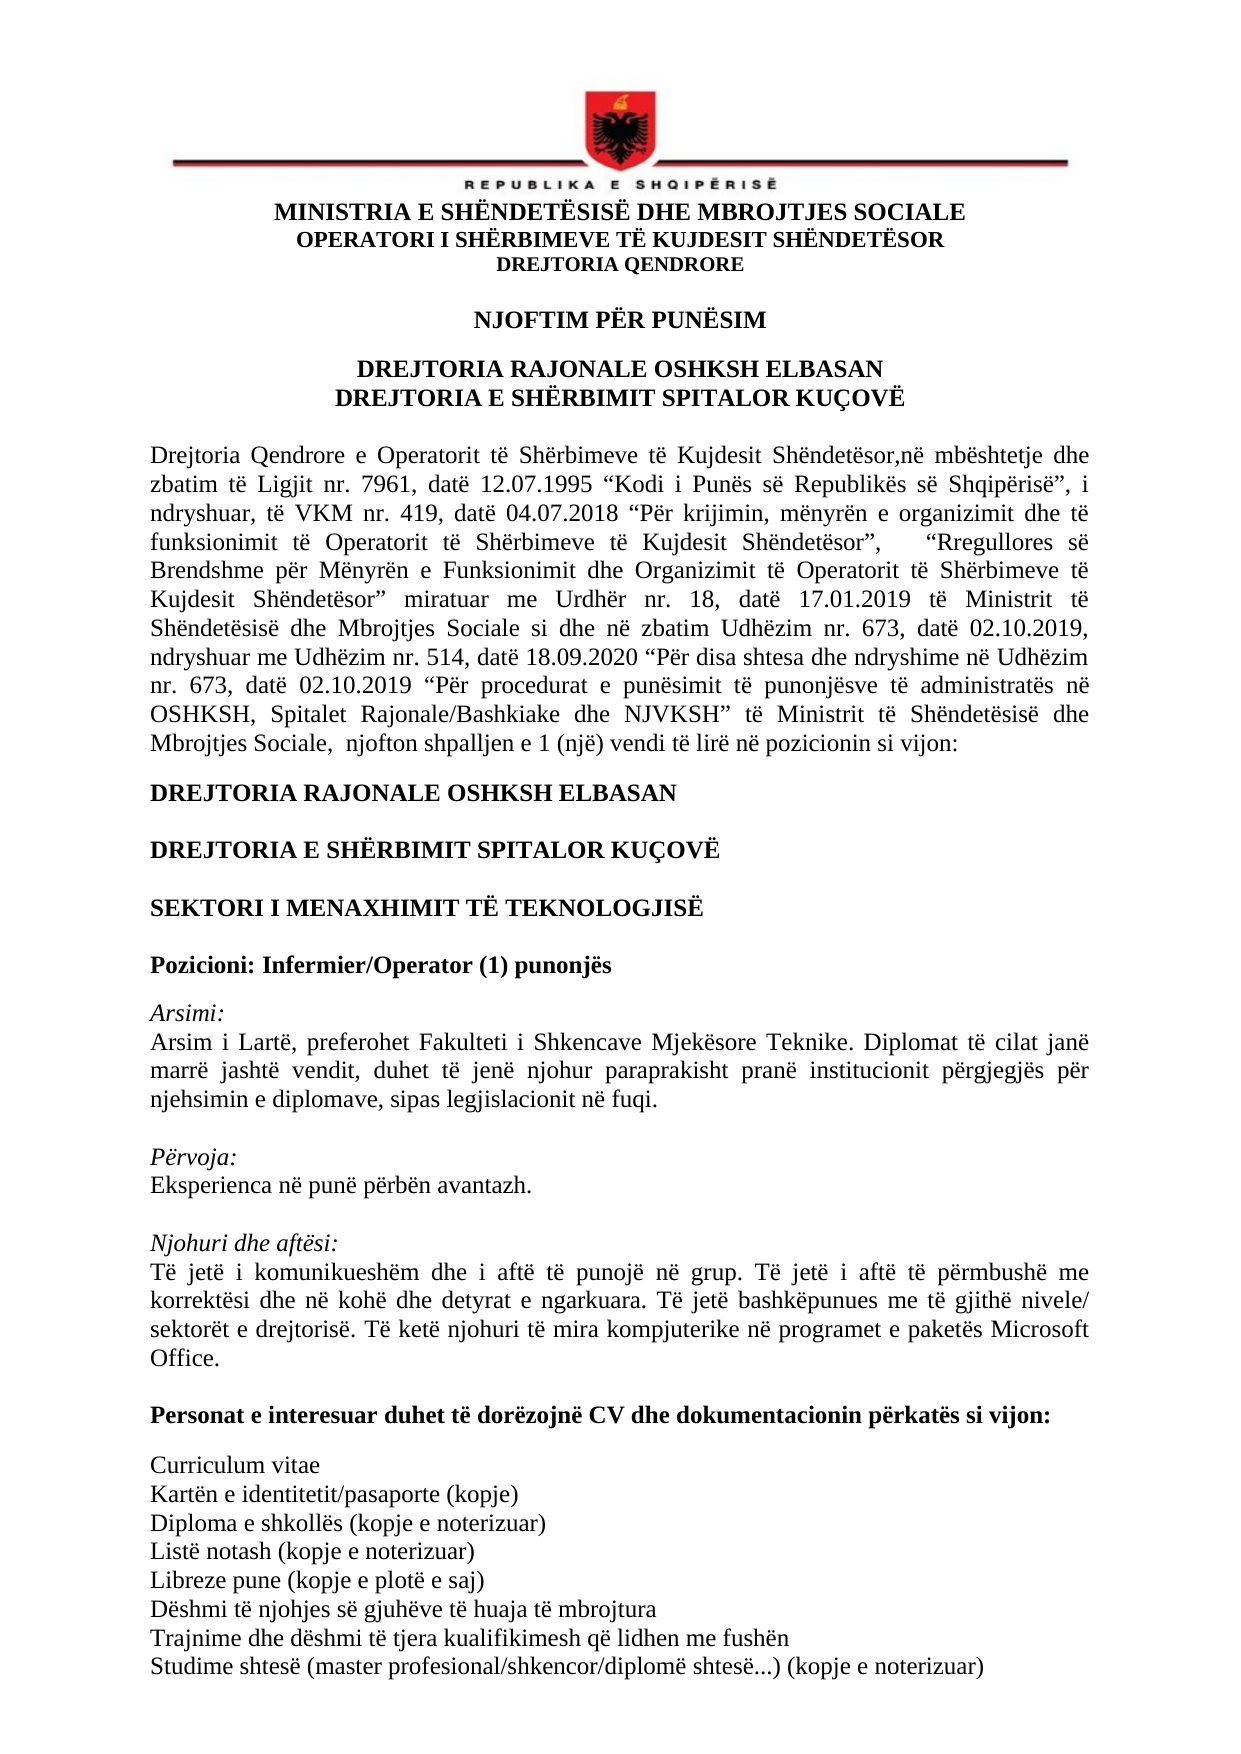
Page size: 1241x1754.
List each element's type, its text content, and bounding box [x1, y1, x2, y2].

text Përvoja: [150, 1142, 1090, 1171]
text Kartën e identitetit/pasaporte (kopje) [150, 1479, 1090, 1508]
text MINISTRIA E SHËNDETËSISË DHE MBROJTJES SOCIALE [150, 197, 1090, 226]
text Libreze pune (kopje e plotë e saj) [150, 1565, 1090, 1594]
text DREJTORIA E SHËRBIMIT SPITALOR KUÇOVË [150, 835, 1090, 864]
text Dëshmi të njohjes së gjuhëve të huaja të mbrojtura [150, 1594, 1090, 1623]
text Arsim i Lartë, preferohet Fakulteti i Shkencave Mjekësore Teknike. Diplomat të cilat janë marrë jashtë vendit, duhet të jenë njohur paraprakisht pranë institucionit përgjegjës për njehsimin e diplomave, sipas legjislacionit në fuqi. [150, 1027, 1090, 1113]
text SEKTORI I MENAXHIMIT TË TEKNOLOGJISË [150, 893, 1090, 921]
text Personat e interesuar duhet të dorëzojnë CV dhe dokumentacionin përkatës si vijon: [150, 1401, 1090, 1429]
text DREJTORIA QENDRORE [150, 252, 1090, 276]
text Njohuri dhe aftësi: [150, 1228, 1090, 1257]
text DREJTORIA RAJONALE OSHKSH ELBASAN [150, 354, 1090, 383]
text Diploma e shkollës (kopje e noterizuar) [150, 1508, 1090, 1536]
text Pozicioni: Infermier/Operator (1) punonjës [150, 950, 1090, 979]
picture [160, 56, 1081, 197]
text Listë notash (kopje e noterizuar) [150, 1536, 1090, 1565]
text Të jetë i komunikueshëm dhe i aftë të punojë në grup. Të jetë i aftë të përmbushë me korrektësi dhe në kohë dhe detyrat e ngarkuara. Të jetë bashkëpunues me të gjithë nivele/ sektorët e drejtorisë. Të ketë njohuri të mira kompjuterike në programet e paketës Microsoft Office. [150, 1257, 1090, 1372]
text Trajnime dhe dëshmi të tjera kualifikimesh që lidhen me fushën [150, 1623, 1090, 1651]
text Eksperienca në punë përbën avantazh. [150, 1171, 1090, 1199]
text NJOFTIM PËR PUNËSIM [150, 305, 1090, 333]
text DREJTORIA E SHËRBIMIT SPITALOR KUÇOVË [150, 383, 1090, 412]
text OPERATORI I SHËRBIMEVE TË KUJDESIT SHËNDETËSOR [150, 226, 1090, 252]
text Curriculum vitae [150, 1450, 1090, 1479]
text Studime shtesë (master profesional/shkencor/diplomë shtesë...) (kopje e noterizuar) [150, 1651, 1090, 1680]
text DREJTORIA RAJONALE OSHKSH ELBASAN [150, 778, 1090, 806]
text Drejtoria Qendrore e Operatorit të Shërbimeve të Kujdesit Shëndetësor,në mbështetje dhe zbatim të Ligjit nr. 7961, datë 12.07.1995 “Kodi i Punës së Republikës së Shqipërisë”, i ndryshuar, të VKM nr. 419, datë 04.07.2018 “Për krijimin, mënyrën e organizimit dhe të funksionimit të Operatorit të Shërbimeve të Kujdesit Shëndetësor”, “Rregullores së Brendshme për Mënyrën e Funksionimit dhe Organizimit të Operatorit të Shërbimeve të Kujdesit Shëndetësor” miratuar me Urdhër nr. 18, datë 17.01.2019 të Ministrit të Shëndetësisë dhe Mbrojtjes Sociale si dhe në zbatim Udhëzim nr. 673, datë 02.10.2019, ndryshuar me Udhëzim nr. 514, datë 18.09.2020 “Për disa shtesa dhe ndryshime në Udhëzim nr. 673, datë 02.10.2019 “Për procedurat e punësimit të punonjësve të administratës në OSHKSH, Spitalet Rajonale/Bashkiake dhe NJVKSH” të Ministrit të Shëndetësisë dhe Mbrojtjes Sociale, njofton shpalljen e 1 (një) vendi të lirë në pozicionin si vijon: [150, 441, 1090, 757]
text Arsimi: [150, 998, 1090, 1027]
